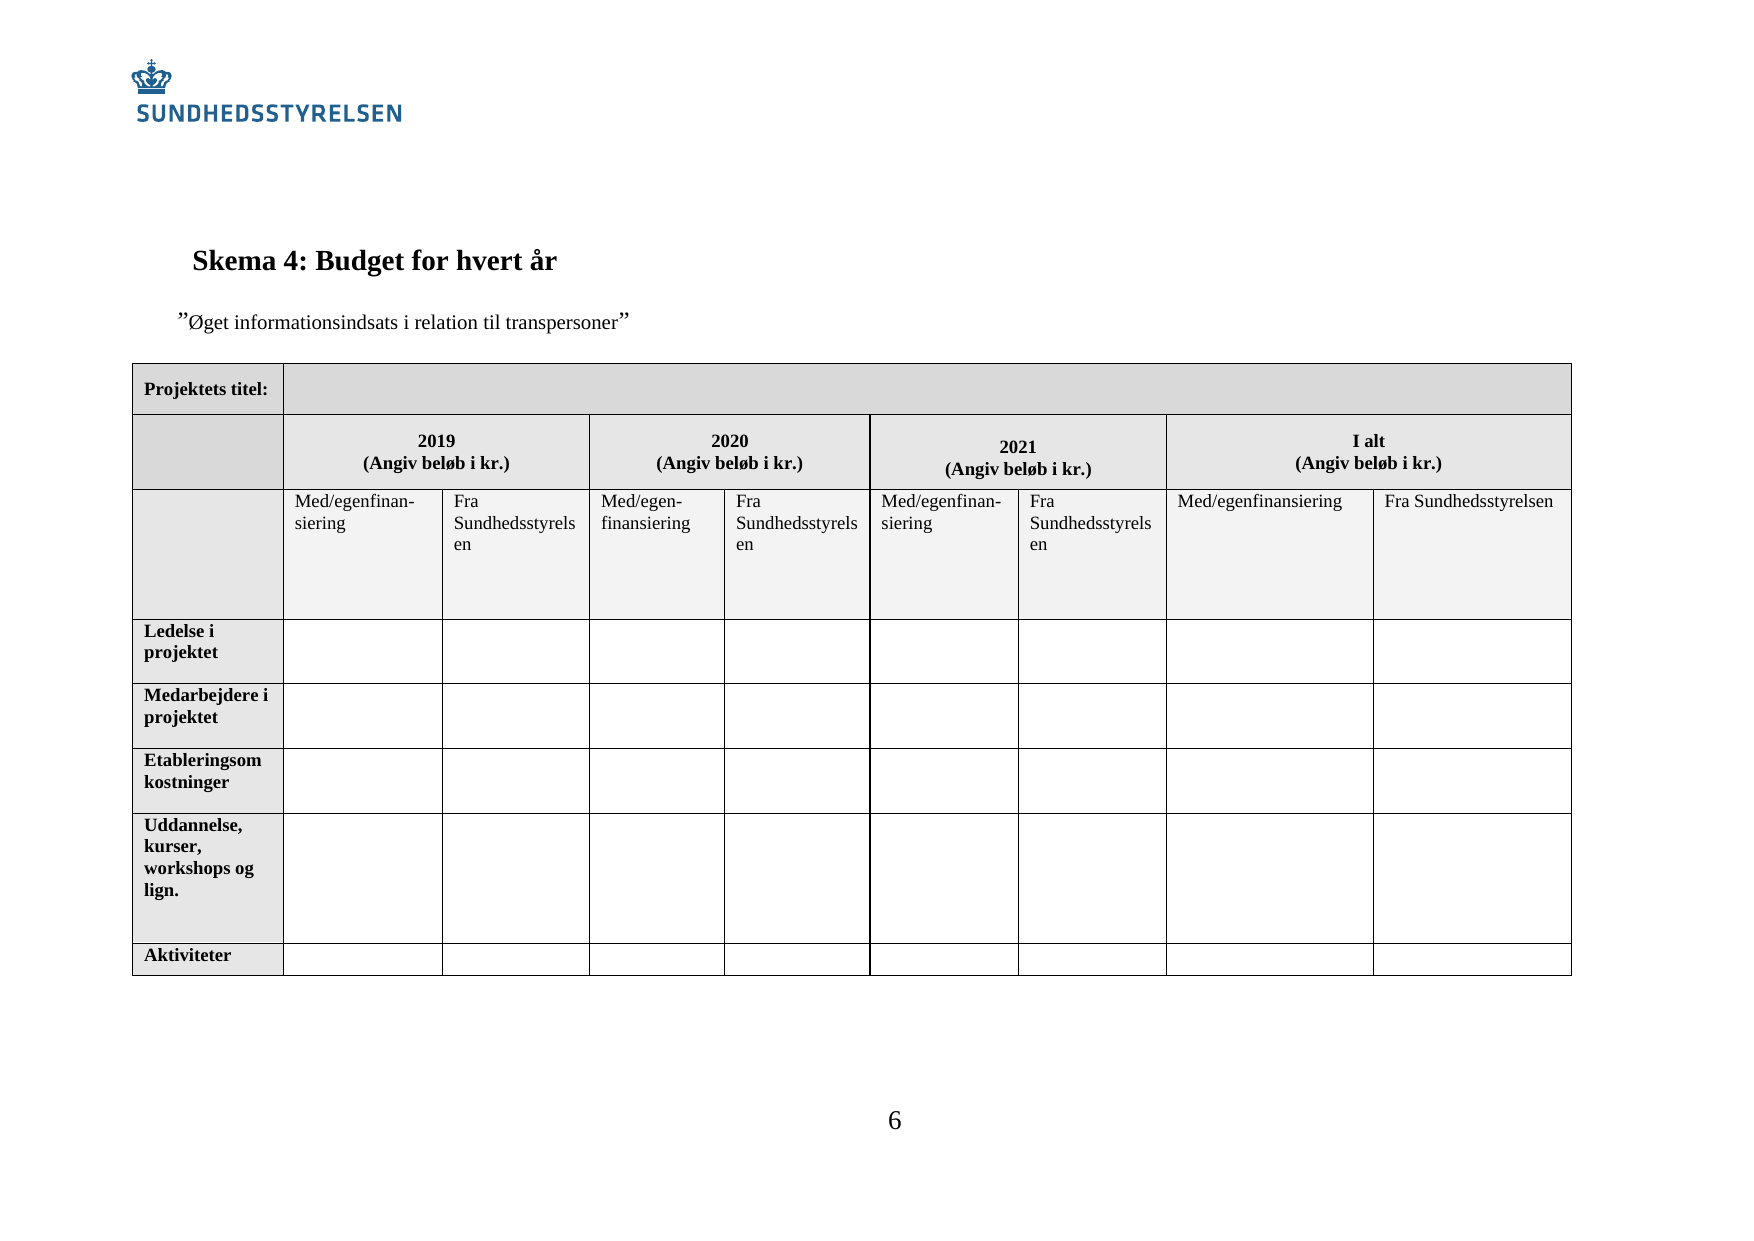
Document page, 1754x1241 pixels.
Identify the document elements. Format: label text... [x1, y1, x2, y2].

table_cell [1374, 684, 1571, 748]
table_cell Uddannelse, kurser, workshops og lign. [133, 814, 283, 942]
table_cell [1167, 814, 1373, 942]
table_cell 2019 (Angiv beløb i kr.) [284, 415, 589, 489]
table_cell [590, 749, 724, 813]
table_cell 2020 (Angiv beløb i kr.) [590, 415, 869, 489]
table_cell [725, 749, 869, 813]
table_cell [1167, 749, 1373, 813]
text ”Øget informationsindsats i relation til transpersoner” [177, 306, 1612, 334]
table_cell Medarbejdere i projektet [133, 684, 283, 748]
table_cell [871, 944, 1018, 975]
table_cell [1019, 620, 1166, 683]
table_cell [590, 684, 724, 748]
table_cell [443, 749, 589, 813]
table_header Projektets titel: [133, 364, 283, 414]
table_cell [443, 620, 589, 683]
table_cell Fra Sundhedsstyrelsen [443, 490, 589, 619]
table_cell [133, 415, 283, 489]
table_cell Med/egenfinansiering [1167, 490, 1373, 619]
table_cell Med/egenfinansiering [284, 490, 442, 619]
table_cell [1374, 814, 1571, 942]
table_cell Med/egenfinansiering [871, 490, 1018, 619]
table_cell [284, 814, 442, 942]
text Skema 4: Budget for hvert år [192, 243, 1612, 277]
table_cell [725, 620, 869, 683]
table_cell [871, 684, 1018, 748]
table_cell [1374, 944, 1571, 975]
table_cell [284, 620, 442, 683]
table_cell [1167, 684, 1373, 748]
table_cell Ledelse i projektet [133, 620, 283, 683]
table_cell [133, 490, 283, 619]
table_cell [725, 684, 869, 748]
table_cell [1374, 749, 1571, 813]
table_cell Fra Sundhedsstyrelsen [725, 490, 869, 619]
table_cell [443, 684, 589, 748]
table_cell [1167, 620, 1373, 683]
table_header [284, 364, 1571, 414]
table_cell [284, 684, 442, 748]
table_cell [284, 749, 442, 813]
table_cell [725, 944, 869, 975]
table_cell [443, 814, 589, 942]
table_cell 2021 (Angiv beløb i kr.) [871, 415, 1166, 489]
table_cell [1019, 749, 1166, 813]
table_cell I alt (Angiv beløb i kr.) [1167, 415, 1571, 489]
table_cell [590, 814, 724, 942]
table_cell Med/egenfinansiering [590, 490, 724, 619]
table_cell [725, 814, 869, 942]
table_cell Fra Sundhedsstyrelsen [1019, 490, 1166, 619]
table_cell [871, 620, 1018, 683]
table_cell Fra Sundhedsstyrelsen [1374, 490, 1571, 619]
table_cell [443, 944, 589, 975]
table_cell Etableringsomkostninger [133, 749, 283, 813]
table_cell [590, 620, 724, 683]
table_cell [1019, 944, 1166, 975]
table_cell [1167, 944, 1373, 975]
table_cell [590, 944, 724, 975]
table_cell [1374, 620, 1571, 683]
table_cell [871, 749, 1018, 813]
table_cell [1019, 814, 1166, 942]
table_cell [284, 944, 442, 975]
table_cell Aktiviteter [133, 944, 283, 975]
table_cell [871, 814, 1018, 942]
table_cell [1019, 684, 1166, 748]
